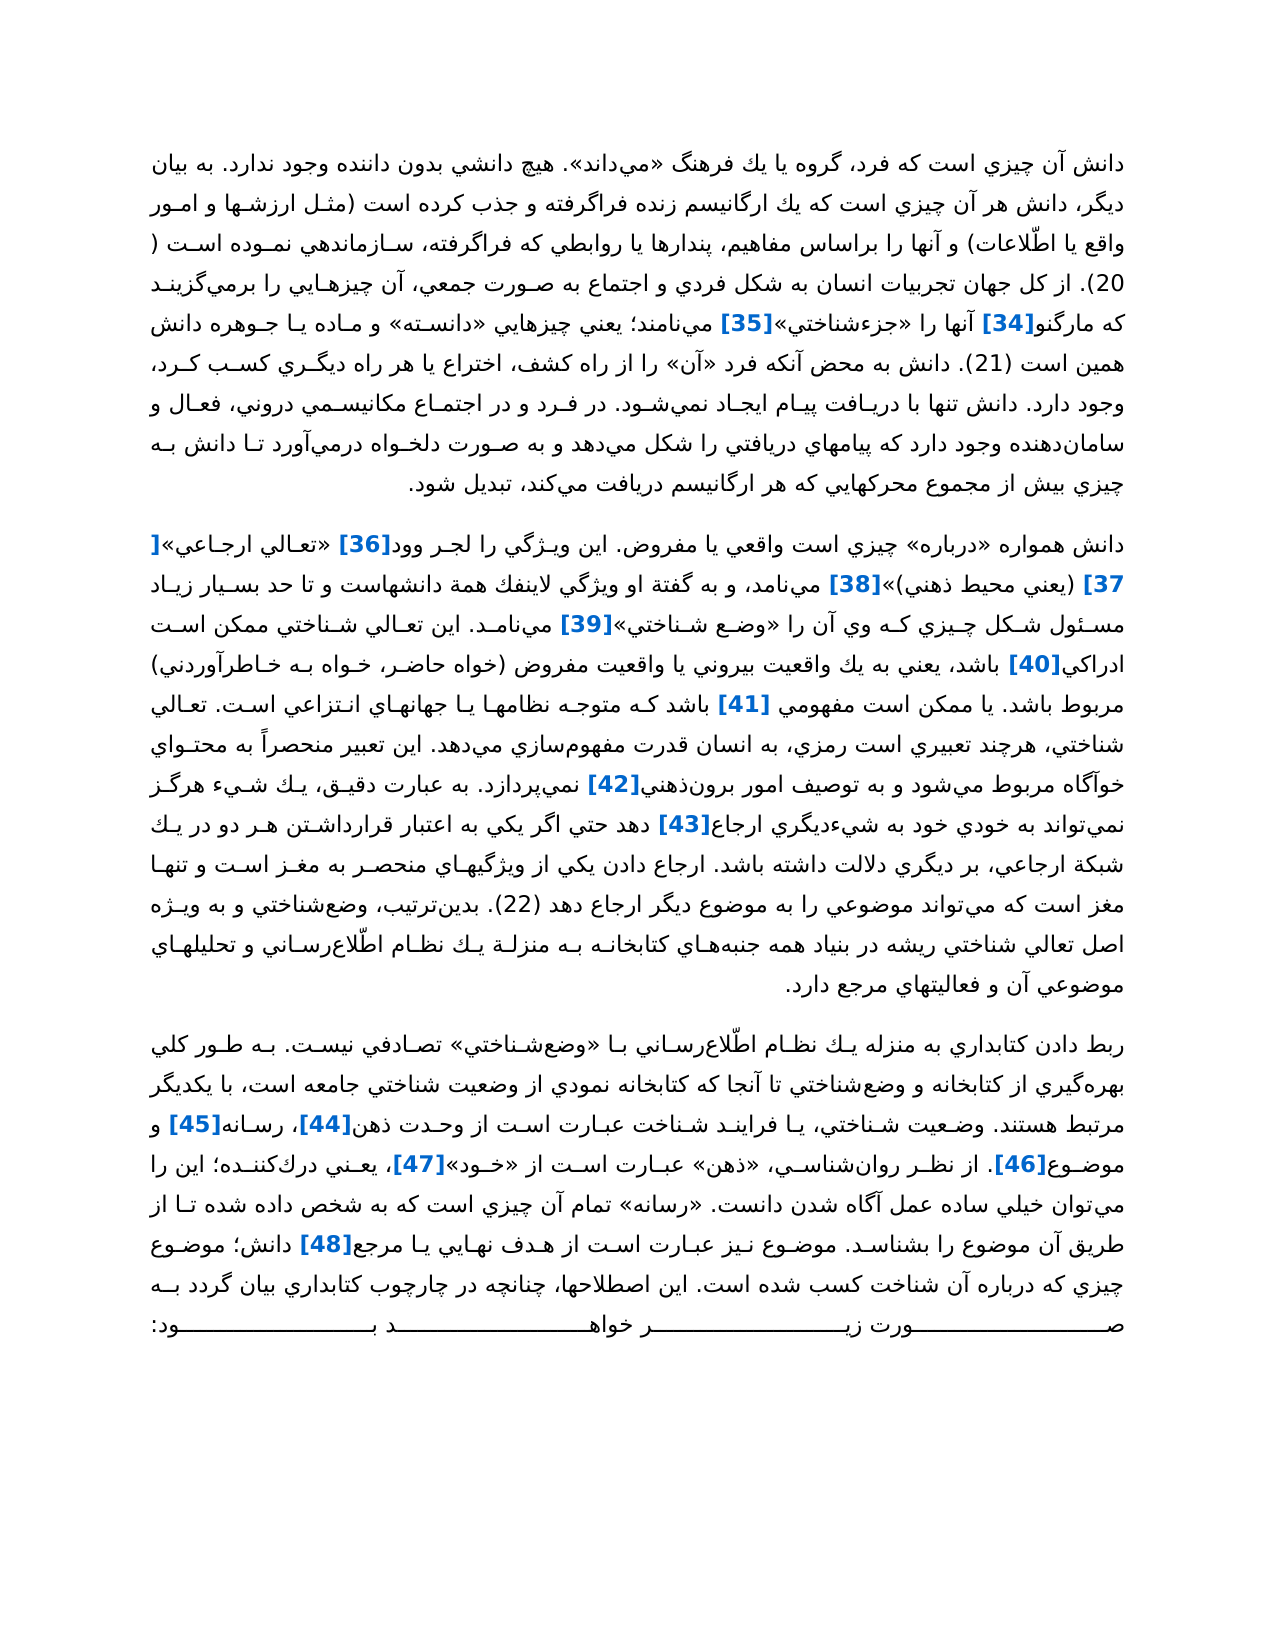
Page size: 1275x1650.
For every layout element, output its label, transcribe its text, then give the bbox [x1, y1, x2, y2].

text دانش آن چيزي است كه فرد، گروه يا يك فرهنگ «مي‌داند». هيچ دانشي بدون داننده وجود ندارد. به بيان ديگر، دانش هر آن چيزي است كه يك ارگانيسم زنده فراگرفته و جذب كرده است (مثل ارزشها و امور واقع يا اطّلاعات) و آنها را براساس مفاهيم، پندارها يا روابطي كه فراگرفته، سازماندهي نموده است (20). از كل جهان تجربيات انسان به شكل فردي و اجتماع به صورت جمعي، آن چيزهايي را برمي‌گزيند كه مارگنو[34] آنها را «جزءشناختي»[35] مي‌نامند؛ يعني چيزهايي «دانسته» و ماده يا جوهره دانش همين است (21). دانش به محض آنكه فرد «آن» را از راه كشف، اختراع يا هر راه ديگري كسب كرد، وجود دارد. دانش تنها با دريافت پيام ايجاد نمي‌شود. در فرد و در اجتماع مكانيسمي دروني، فعال و سامان‌دهنده وجود دارد كه پيامهاي دريافتي را شكل مي‌دهد و به صورت دلخواه درمي‌آورد تا دانش به چيزي بيش از مجموع محركهايي كه هر ارگانيسم دريافت مي‌كند، تبديل شود. [150, 150, 1125, 497]
text دانش همواره «درباره» چيزي است واقعي يا مفروض. اين ويژگي را لجر وود[36] «تعالي ارجاعي»[37] (يعني محيط ذهني)»[38] مي‌نامد، و به گفتة او ويژگي لاينفك همة دانشهاست و تا حد بسيار زياد مسئول شكل چيزي كه وي آن را «وضع شناختي»[39] مي‌نامد. اين تعالي شناختي ممكن است ادراكي[40] باشد، يعني به يك واقعيت بيروني يا واقعيت مفروض (خواه حاضر، خواه به خاطرآوردني) مربوط باشد. يا ممكن است مفهومي [41] باشد كه متوجه نظامها يا جهانهاي انتزاعي است. تعالي شناختي، هرچند تعبيري است رمزي، به انسان قدرت مفهوم‌سازي مي‌دهد. اين تعبير منحصراً به محتواي خوآگاه مربوط مي‌شود و به توصيف امور برون‌ذهني[42] نمي‌پردازد. به عبارت دقيق، يك شيء هرگز نمي‌تواند به خودي خود به شيءديگري ارجاع[43] دهد حتي اگر يكي به اعتبار قرارداشتن هر دو در يك شبكة ارجاعي، بر ديگري دلالت داشته باشد. ارجاع دادن يكي از ويژگيهاي منحصر به‌ مغز است و تنها مغز است كه مي‌تواند موضوعي را به موضوع ديگر ارجاع دهد (22). بدين‌ترتيب، وضع‌شناختي و به ويژه اصل تعالي شناختي ريشه در بنياد همه جنبه‌هاي كتابخانه به منزلة يك نظام اطّلاع‌رساني و تحليلهاي موضوعي آن و فعاليتهاي مرجع دارد. [150, 531, 1125, 997]
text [150, 1032, 1125, 1418]
